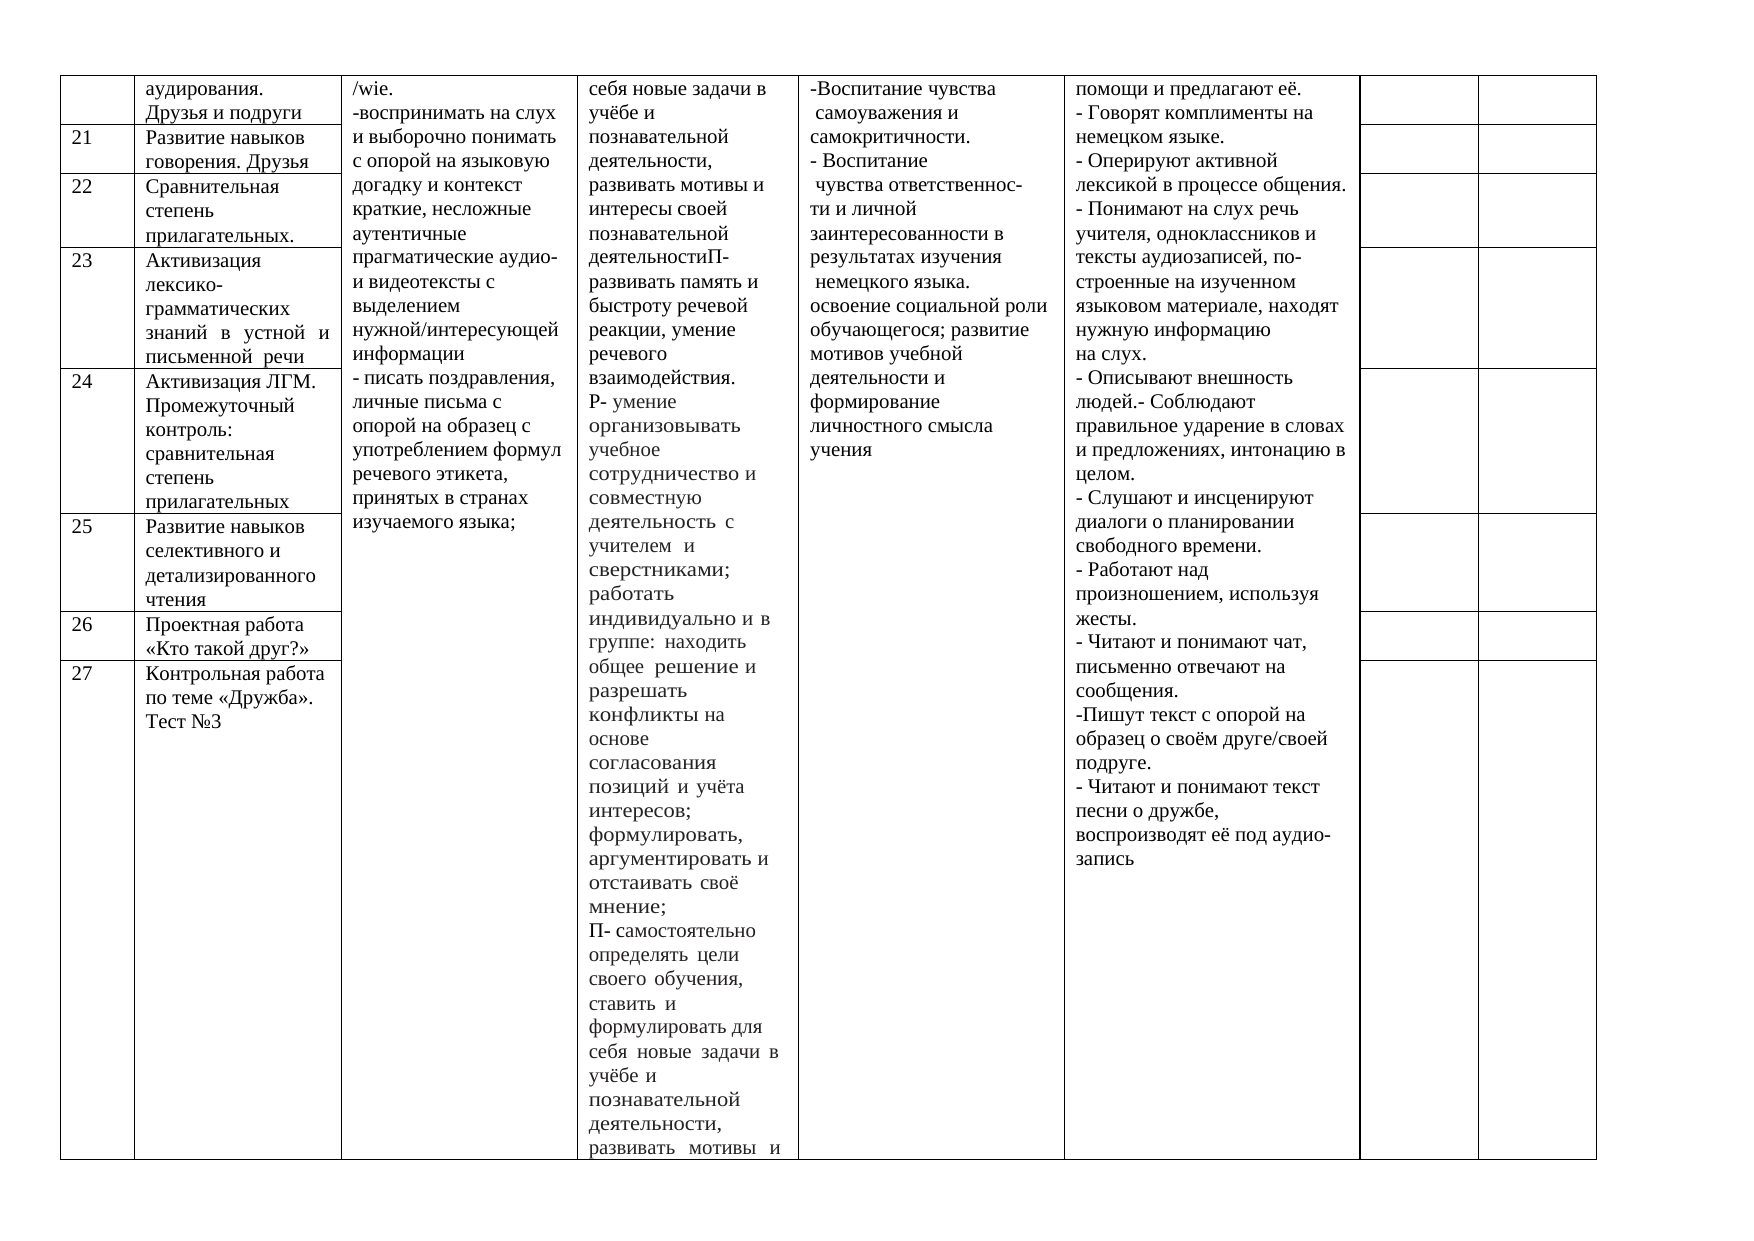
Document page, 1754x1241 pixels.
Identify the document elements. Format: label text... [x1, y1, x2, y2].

table_cell Проектная работа «Кто такой друг?» [135, 612, 341, 660]
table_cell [135, 661, 341, 1159]
table_cell [1361, 369, 1478, 513]
table_cell 26 [61, 612, 134, 660]
table_cell [1361, 76, 1478, 124]
table_cell 22 [61, 174, 134, 247]
table_cell [1361, 661, 1478, 1159]
table_cell [1479, 76, 1596, 124]
table_cell Активизация ЛГМ. Промежуточный контроль: сравнительная степень прилагательных [135, 369, 341, 513]
table_cell [1361, 248, 1478, 368]
table_cell [1361, 125, 1478, 173]
table_cell 27 [61, 661, 134, 1159]
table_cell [135, 76, 341, 124]
table_cell 25 [61, 514, 134, 611]
table_cell [1479, 661, 1596, 1159]
table_cell [1361, 612, 1478, 660]
table_cell [1479, 174, 1596, 247]
table_cell [1479, 612, 1596, 660]
table_cell Развитие навыков селективного и детализированного чтения [135, 514, 341, 611]
table_cell Сравнительная степень прилагательных. [135, 174, 341, 247]
table_cell Развитие навыков говорения. Друзья [135, 125, 341, 173]
table_cell 20 [61, 76, 134, 124]
table_cell Активизация лексико-грамматических знаний в устной и письменной речи [135, 248, 341, 368]
table_cell [1361, 174, 1478, 247]
table_cell 21 [61, 125, 134, 173]
table_cell [1479, 369, 1596, 513]
table_cell [1479, 248, 1596, 368]
table_cell [1361, 514, 1478, 611]
table_cell 23 [61, 248, 134, 368]
table_cell [1479, 514, 1596, 611]
table_cell [1479, 125, 1596, 173]
table_cell 24 [61, 369, 134, 513]
